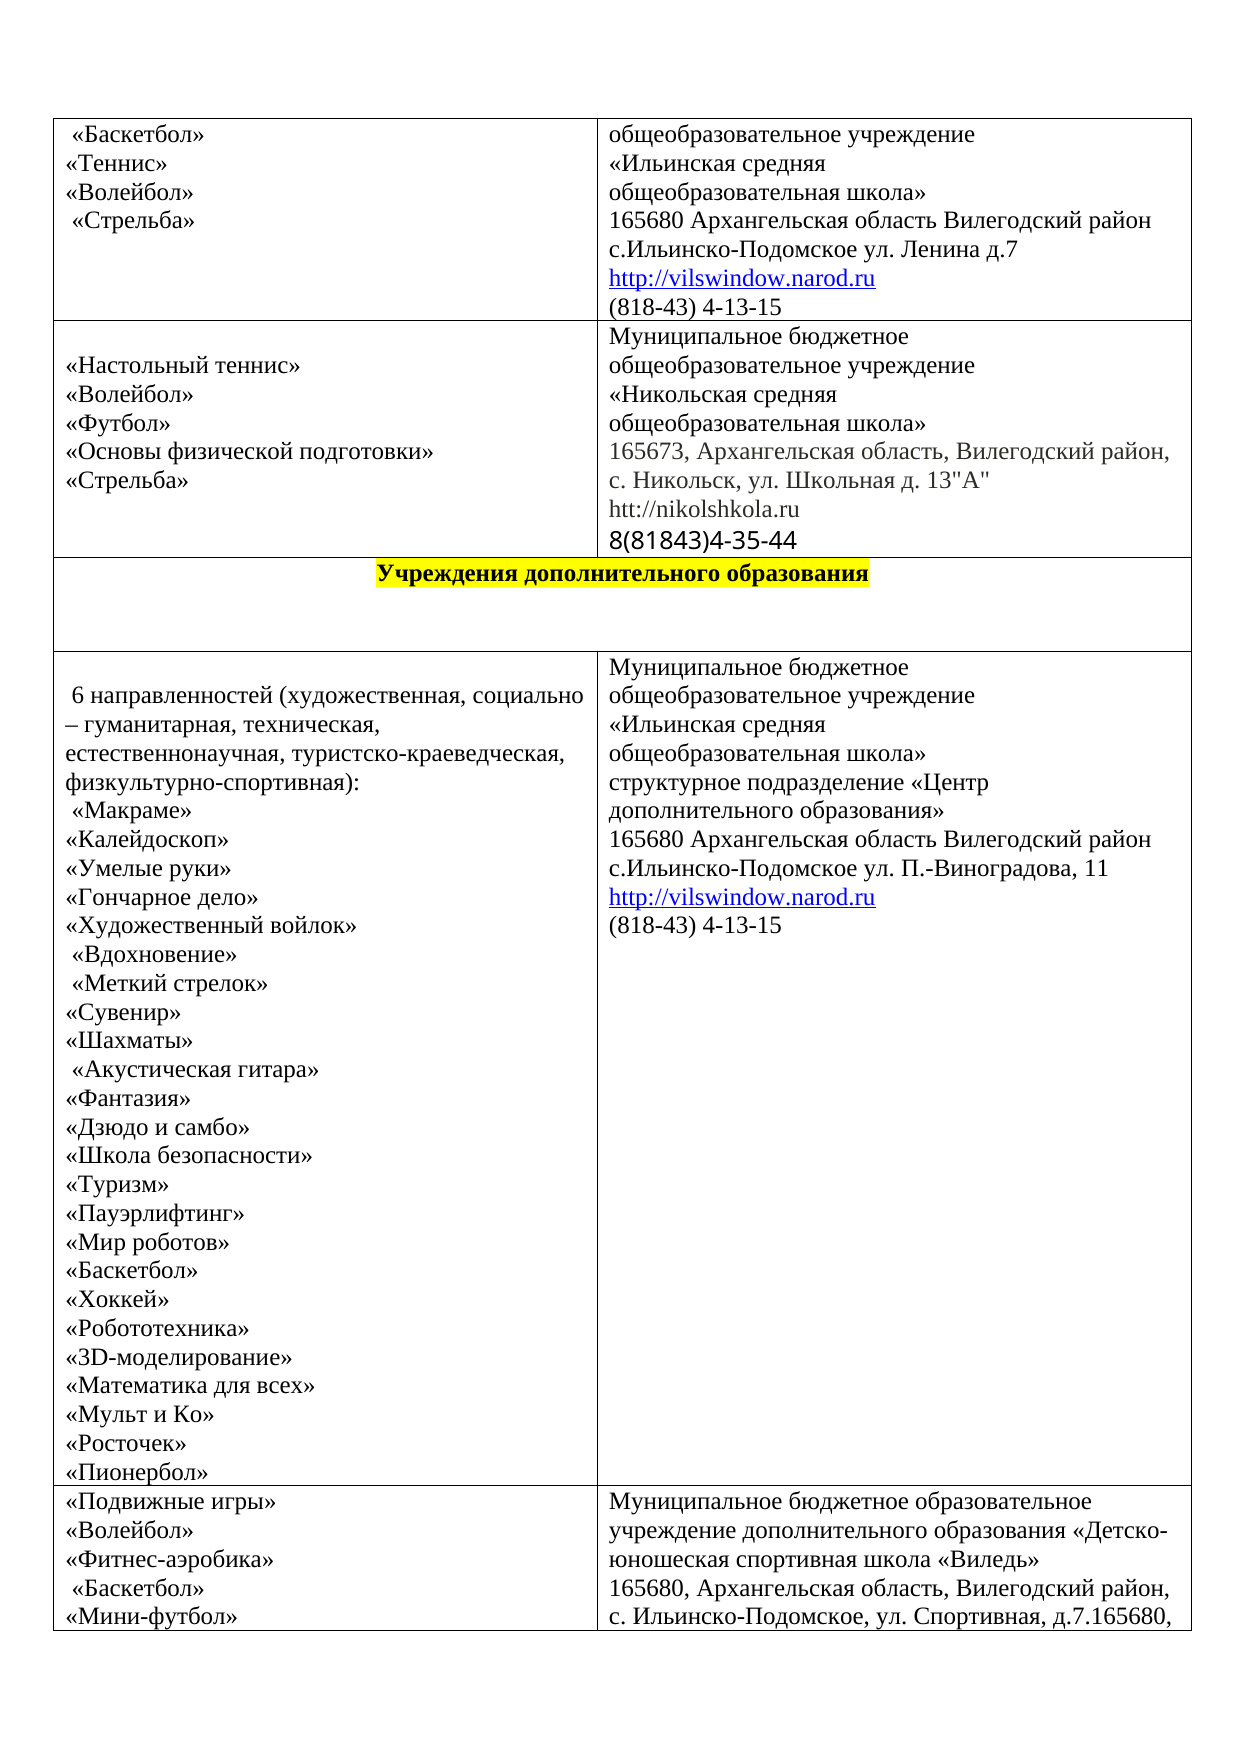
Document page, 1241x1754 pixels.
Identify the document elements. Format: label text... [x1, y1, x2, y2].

table_cell Учреждения дополнительного образования [54, 558, 1191, 651]
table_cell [54, 1486, 597, 1630]
table_cell 6 направленностей (художественная, социально – гуманитарная, техническая, естественнонаучная, туристско-краеведческая, физкультурно-спортивная): «Макраме» «Калейдоскоп» «Умелые руки» «Гончарное дело» «Художественный войлок» «Вдохновение» «Меткий стрелок» «Сувенир» «Шахматы» «Акустическая гитара» «Фантазия» «Дзюдо и самбо» «Школа безопасности» «Туризм» «Пауэрлифтинг» «Мир роботов» «Баскетбол» «Хоккей» «Робототехника» «3D-моделирование» «Математика для всех» «Мульт и Ко» «Росточек» «Пионербол» [54, 652, 597, 1485]
table_cell Муниципальное бюджетное общеобразовательное учреждение «Никольская средняя общеобразовательная школа» 165673, Архангельская область, Вилегодский район, с. Никольск, ул. Школьная д. 13"А" htt://nikolshkola.ru 8(81843)4-35-44 [598, 321, 1191, 557]
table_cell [598, 1486, 1191, 1630]
table_cell Муниципальное бюджетное общеобразовательное учреждение «Ильинская средняя общеобразовательная школа» структурное подразделение «Центр дополнительного образования» 165680 Архангельская область Вилегодский район с.Ильинско-Подомское ул. П.-Виноградова, 11 http://vilswindow.narod.ru (818-43) 4-13-15 [598, 652, 1191, 1485]
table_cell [54, 119, 597, 320]
table_cell «Настольный теннис» «Волейбол» «Футбол» «Основы физической подготовки» «Стрельба» [54, 321, 597, 557]
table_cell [598, 119, 1191, 320]
